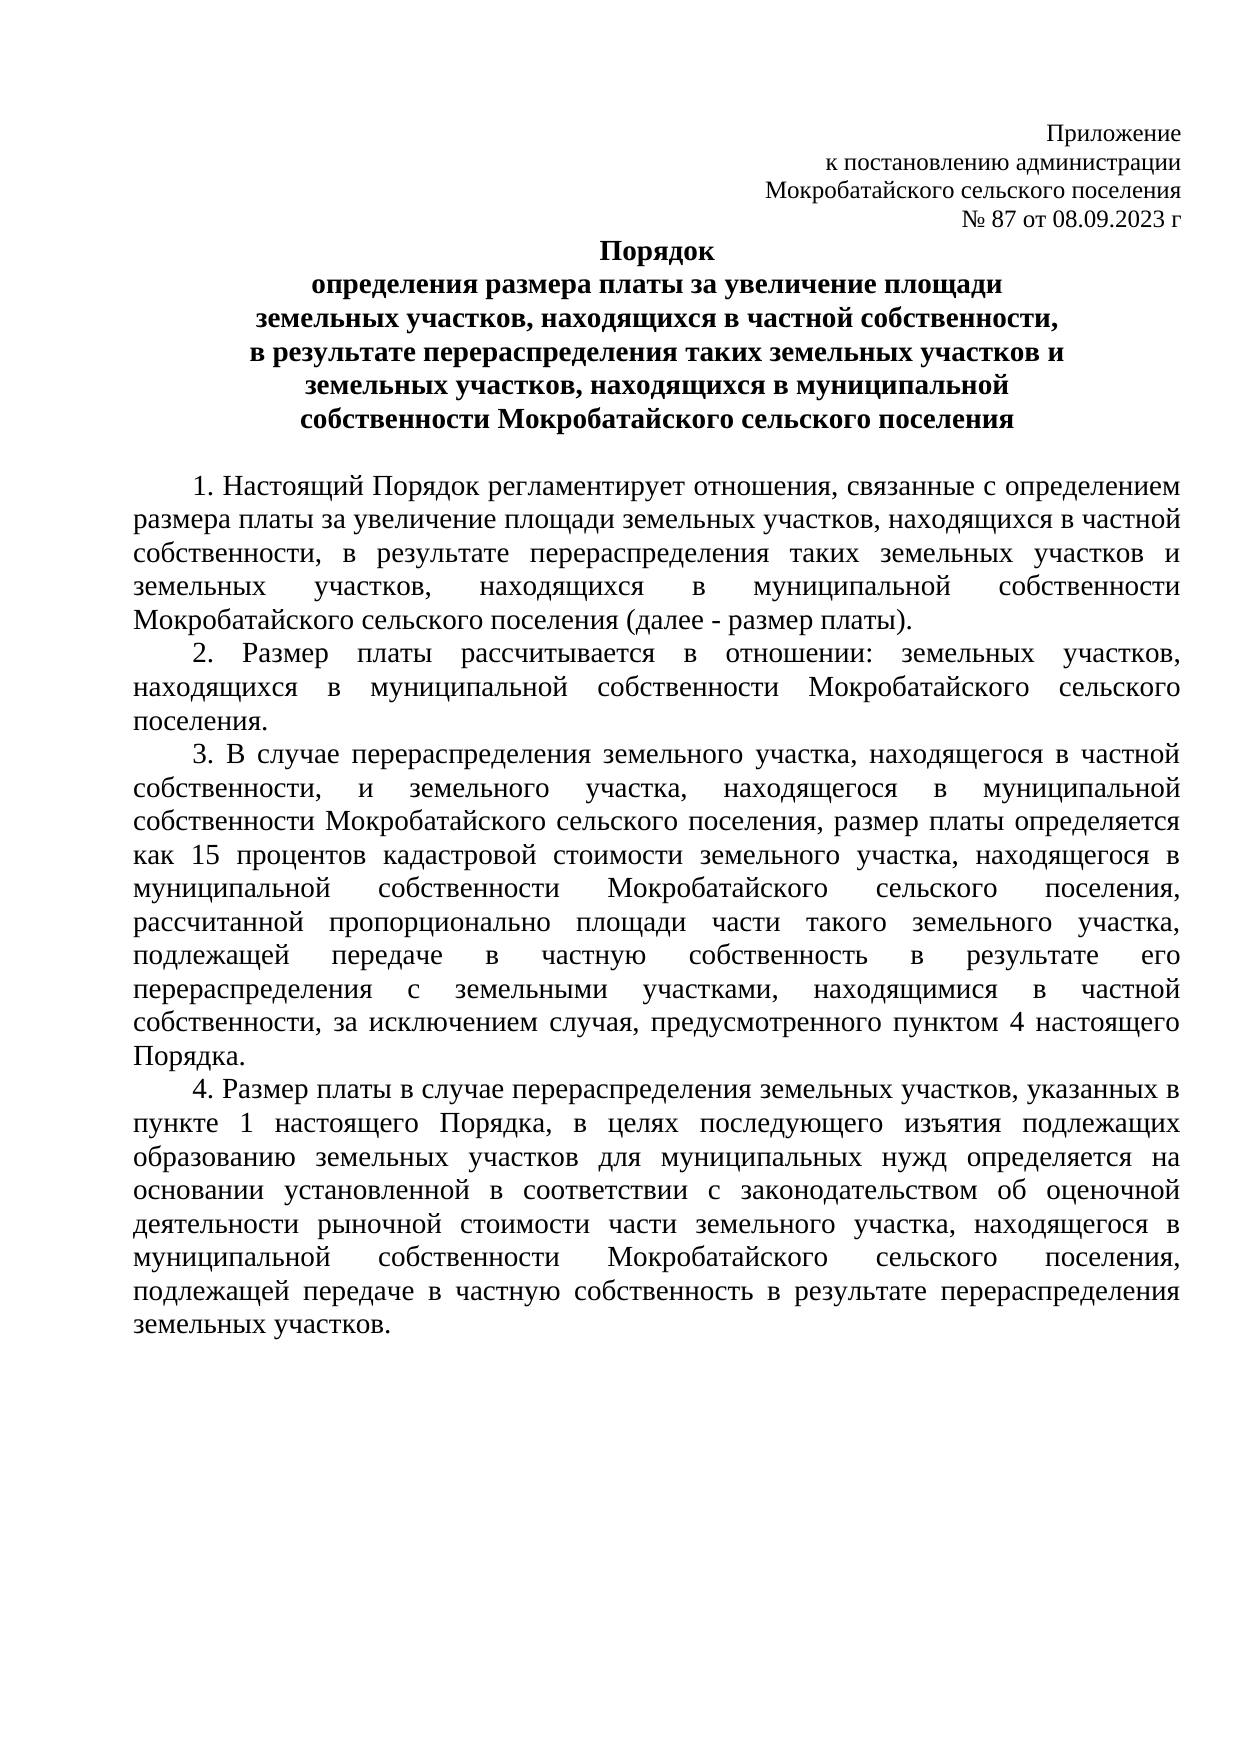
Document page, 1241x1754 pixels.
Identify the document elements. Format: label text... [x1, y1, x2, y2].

text к постановлению администрации [133, 147, 1181, 176]
text 2. Размер платы рассчитывается в отношении: земельных участков, находящихся в муниципальной собственности Мокробатайского сельского поселения. [133, 636, 1181, 736]
text в результате перераспределения таких земельных участков и [133, 334, 1181, 367]
text № 87 от 08.09.2023 г [133, 204, 1181, 233]
text 1. Настоящий Порядок регламентирует отношения, связанные с определением размера платы за увеличение площади земельных участков, находящихся в частной собственности, в результате перераспределения таких земельных участков и земельных участков, находящихся в муниципальной собственности Мокробатайского сельского поселения (далее - размер платы). [133, 468, 1181, 636]
text Порядок [133, 233, 1181, 267]
text Приложение [133, 118, 1181, 147]
text земельных участков, находящихся в частной собственности, [133, 300, 1181, 334]
text собственности Мокробатайского сельского поселения [133, 401, 1181, 434]
text 3. В случае перераспределения земельного участка, находящегося в частной собственности, и земельного участка, находящегося в муниципальной собственности Мокробатайского сельского поселения, размер платы определяется как 15 процентов кадастровой стоимости земельного участка, находящегося в муниципальной собственности Мокробатайского сельского поселения, рассчитанной пропорционально площади части такого земельного участка, подлежащей передаче в частную собственность в результате его перераспределения с земельными участками, находящимися в частной собственности, за исключением случая, предусмотренного пунктом 4 настоящего Порядка. [133, 736, 1181, 1072]
text земельных участков, находящихся в муниципальной [133, 367, 1181, 401]
text 4. Размер платы в случае перераспределения земельных участков, указанных в пункте 1 настоящего Порядка, в целях последующего изъятия подлежащих образованию земельных участков для муниципальных нужд определяется на основании установленной в соответствии с законодательством об оценочной деятельности рыночной стоимости части земельного участка, находящегося в муниципальной собственности Мокробатайского сельского поселения, подлежащей передаче в частную собственность в результате перераспределения земельных участков. [133, 1072, 1181, 1340]
text Мокробатайского сельского поселения [133, 176, 1181, 204]
text определения размера платы за увеличение площади [133, 267, 1181, 300]
